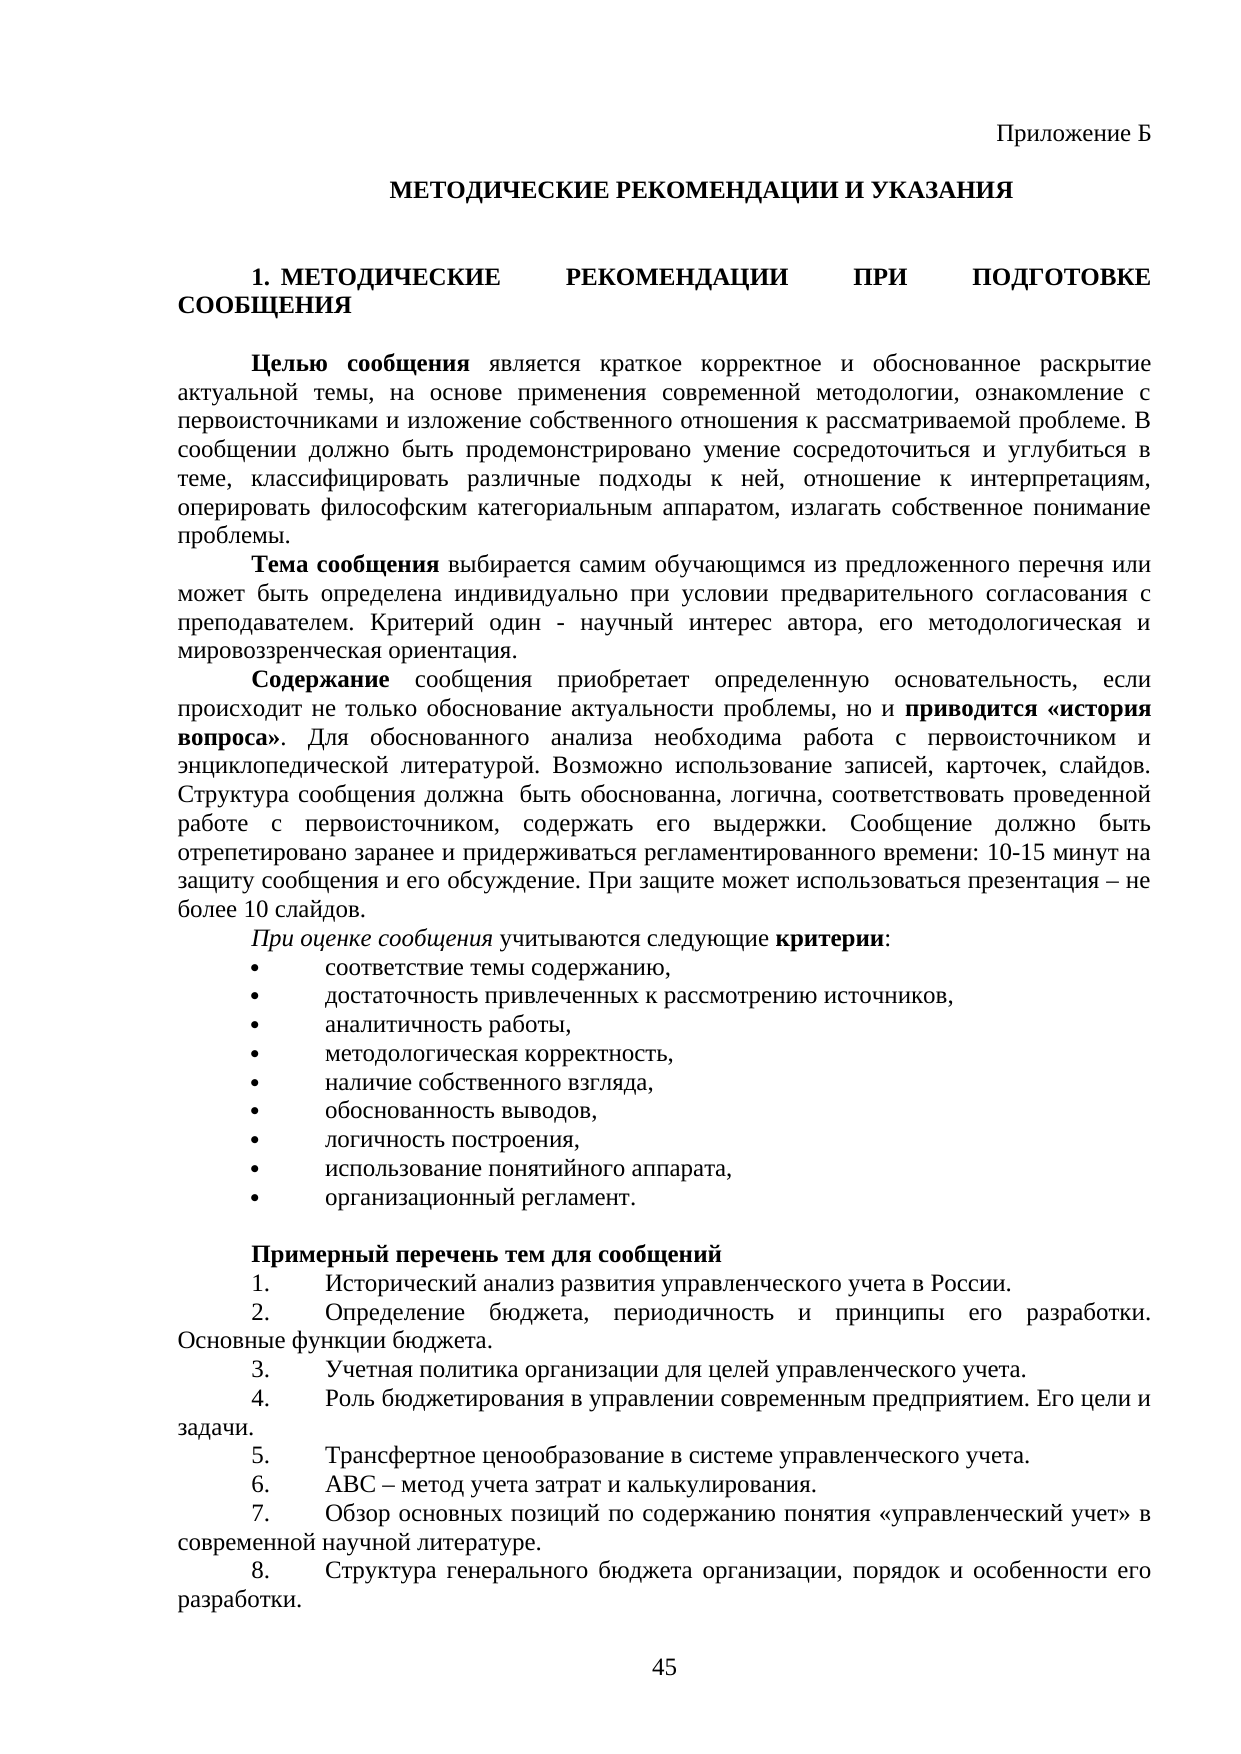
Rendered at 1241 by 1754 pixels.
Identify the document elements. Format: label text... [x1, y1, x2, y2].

text Примерный перечень тем для сообщений [177, 1239, 1152, 1268]
text МЕТОДИЧЕСКИЕ РЕКОМЕНДАЦИИ И УКАЗАНИЯ [177, 176, 1152, 204]
list Учетная политика организации для целей управленческого учета. [177, 1354, 1152, 1383]
list использование понятийного аппарата, [177, 1153, 1152, 1182]
text Целью сообщения является краткое корректное и обоснованное раскрытие актуальной темы, на основе применения современной методологии, ознакомление с первоисточниками и изложение собственного отношения к рассматриваемой проблеме. В сообщении должно быть продемонстрировано умение сосредоточиться и углубиться в теме, классифицировать различные подходы к ней, отношение к интерпретациям, оперировать философским категориальным аппаратом, излагать собственное понимание проблемы. [177, 348, 1152, 549]
list Исторический анализ развития управленческого учета в России. [177, 1268, 1152, 1297]
text При оценке сообщения учитываются следующие критерии: [177, 923, 1152, 952]
list Трансфертное ценообразование в системе управленческого учета. [177, 1441, 1152, 1469]
list Структура генерального бюджета организации, порядок и особенности его разработки. [177, 1556, 1152, 1613]
list Определение бюджета, периодичность и принципы его разработки. Основные функции бюджета. [177, 1297, 1152, 1354]
list Роль бюджетирования в управлении современным предприятием. Его цели и задачи. [177, 1383, 1152, 1441]
list методологическая корректность, [177, 1038, 1152, 1067]
text Тема сообщения выбирается самим обучающимся из предложенного перечня или может быть определена индивидуально при условии предварительного согласования с преподавателем. Критерий один - научный интерес автора, его методологическая и мировоззренческая ориентация. [177, 549, 1152, 664]
list логичность построения, [177, 1124, 1152, 1153]
list АВС – метод учета затрат и калькулирования. [177, 1469, 1152, 1498]
text Содержание сообщения приобретает определенную основательность, если происходит не только обоснование актуальности проблемы, но и приводится «история вопроса». Для обоснованного анализа необходима работа с первоисточником и энциклопедической литературой. Возможно использование записей, карточек, слайдов. Структура сообщения должна быть обоснованна, логична, соответствовать проведенной работе с первоисточником, содержать его выдержки. Сообщение должно быть отрепетировано заранее и придерживаться регламентированного времени: 10-15 минут на защиту сообщения и его обсуждение. При защите может использоваться презентация – не более 10 слайдов. [177, 664, 1152, 923]
list наличие собственного взгляда, [177, 1067, 1152, 1096]
list достаточность привлеченных к рассмотрению источников, [177, 981, 1152, 1009]
list Обзор основных позиций по содержанию понятия «управленческий учет» в современной научной литературе. [177, 1498, 1152, 1556]
text Приложение Б [177, 118, 1152, 147]
list обоснованность выводов, [177, 1096, 1152, 1124]
list аналитичность работы, [177, 1009, 1152, 1038]
list организационный регламент. [177, 1182, 1152, 1211]
list соответствие темы содержанию, [177, 952, 1152, 981]
list МЕТОДИЧЕСКИЕ РЕКОМЕНДАЦИИ ПРИ ПОДГОТОВКЕ СООБЩЕНИЯ [177, 262, 1152, 319]
